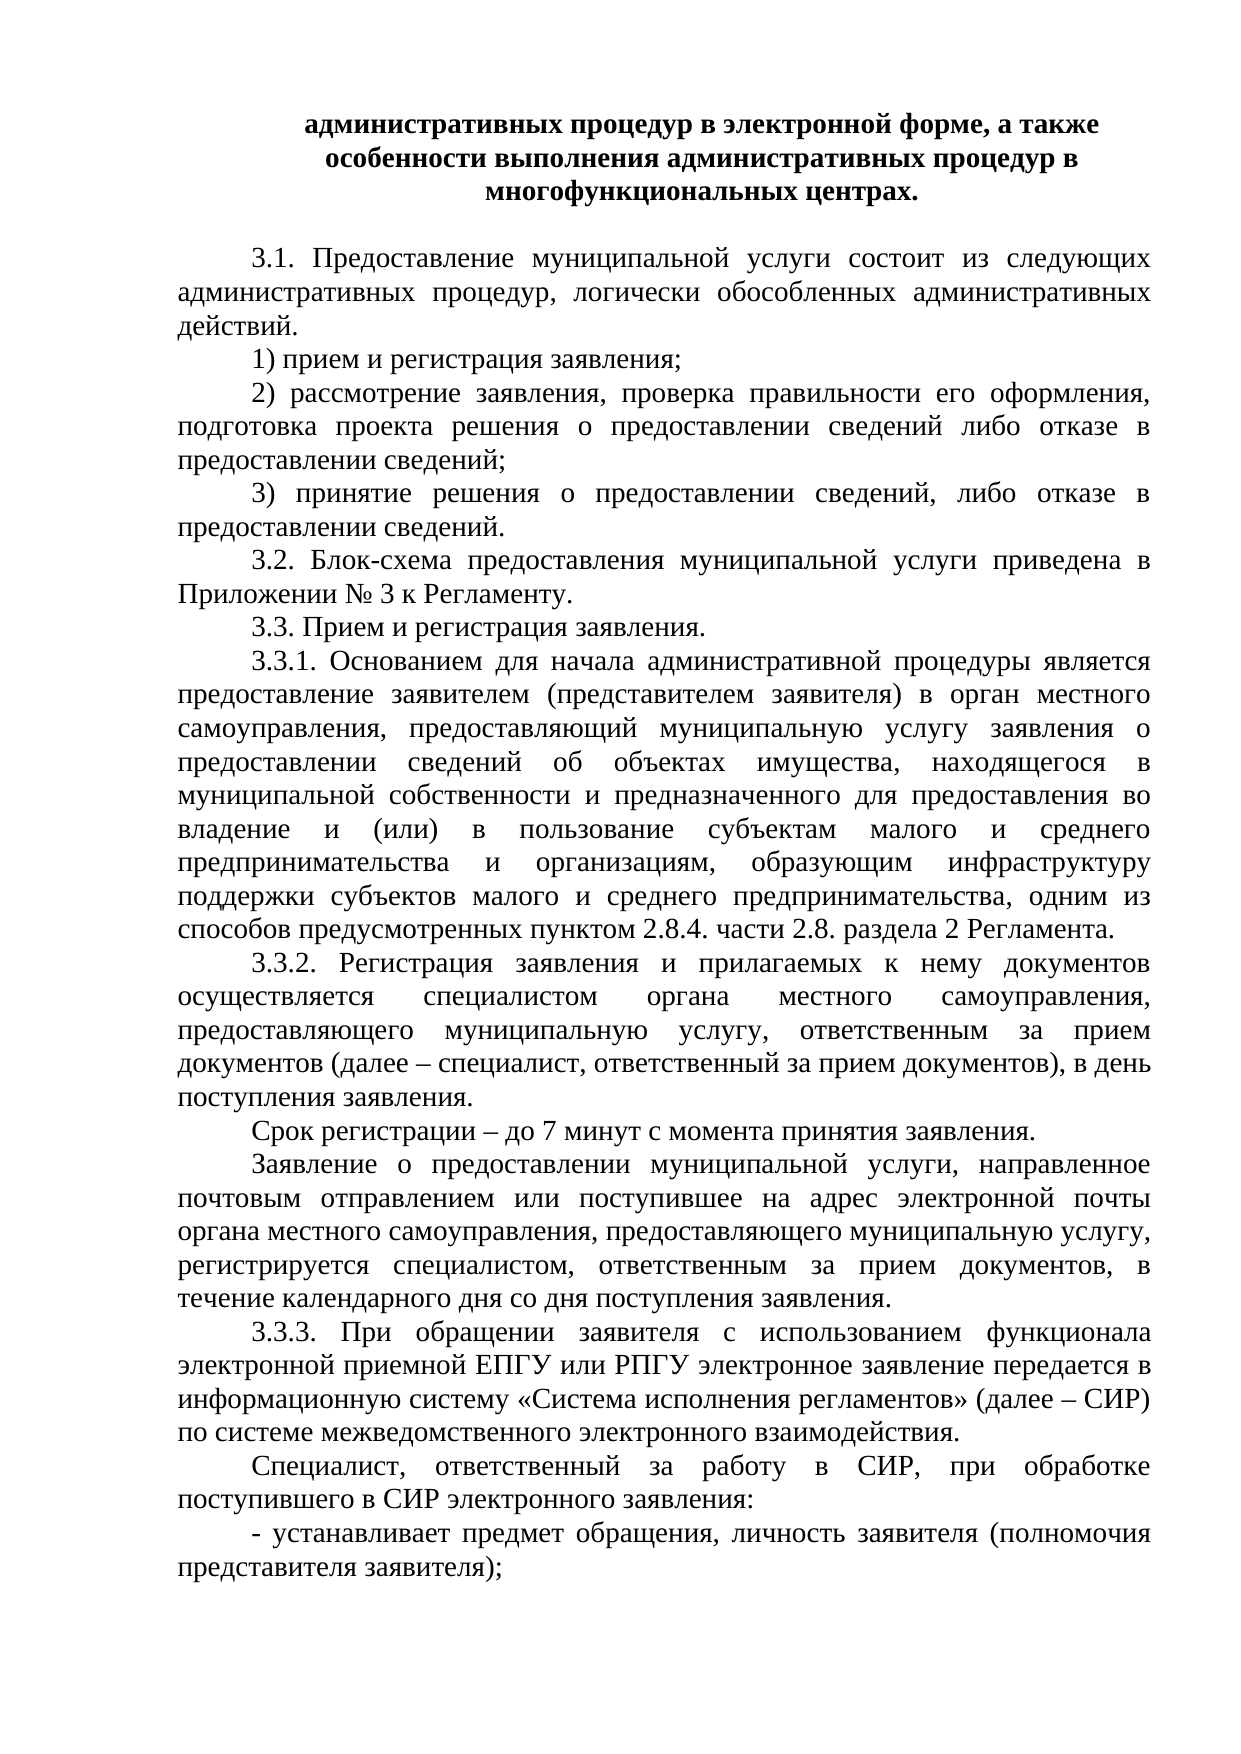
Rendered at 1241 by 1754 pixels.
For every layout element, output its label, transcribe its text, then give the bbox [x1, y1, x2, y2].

list Заявление о предоставлении муниципальной услуги, направленное почтовым отправлением или поступившее на адрес электронной почты органа местного самоуправления, предоставляющего муниципальную услугу, регистрируется специалистом, ответственным за прием документов, в течение календарного дня со дня поступления заявления. [177, 1146, 1152, 1314]
list 2) рассмотрение заявления, проверка правильности его оформления, подготовка проекта решения о предоставлении сведений либо отказе в предоставлении сведений; [177, 375, 1152, 475]
list - устанавливает предмет обращения, личность заявителя (полномочия представителя заявителя); [177, 1515, 1152, 1582]
list Срок регистрации – до 7 минут с момента принятия заявления. [177, 1113, 1152, 1146]
list 3.1. Предоставление муниципальной услуги состоит из следующих административных процедур, логически обособленных административных действий. [177, 241, 1152, 341]
text 3.3.2. Регистрация заявления и прилагаемых к нему документов осуществляется специалистом органа местного самоуправления, предоставляющего муниципальную услугу, ответственным за прием документов (далее – специалист, ответственный за прием документов), в день поступления заявления. [177, 945, 1152, 1113]
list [252, 106, 1152, 207]
list 3.3. Прием и регистрация заявления. [177, 609, 1152, 643]
list 1) прием и регистрация заявления; [177, 341, 1152, 375]
list 3) принятие решения о предоставлении сведений, либо отказе в предоставлении сведений. [177, 475, 1152, 542]
list 3.3.1. Основанием для начала административной процедуры является предоставление заявителем (представителем заявителя) в орган местного самоуправления, предоставляющий муниципальную услугу заявления о предоставлении сведений об объектах имущества, находящегося в муниципальной собственности и предназначенного для предоставления во владение и (или) в пользование субъектам малого и среднего предпринимательства и организациям, образующим инфраструктуру поддержки субъектов малого и среднего предпринимательства, одним из способов предусмотренных пунктом 2.8.4. части 2.8. раздела 2 Регламента. [177, 643, 1152, 945]
list Специалист, ответственный за работу в СИР, при обработке поступившего в СИР электронного заявления: [177, 1448, 1152, 1515]
list 3.2. Блок-схема предоставления муниципальной услуги приведена в Приложении № 3 к Регламенту. [177, 542, 1152, 609]
list 3.3.3. При обращении заявителя с использованием функционала электронной приемной ЕПГУ или РПГУ электронное заявление передается в информационную систему «Система исполнения регламентов» (далее – СИР) по системе межведомственного электронного взаимодействия. [177, 1314, 1152, 1448]
